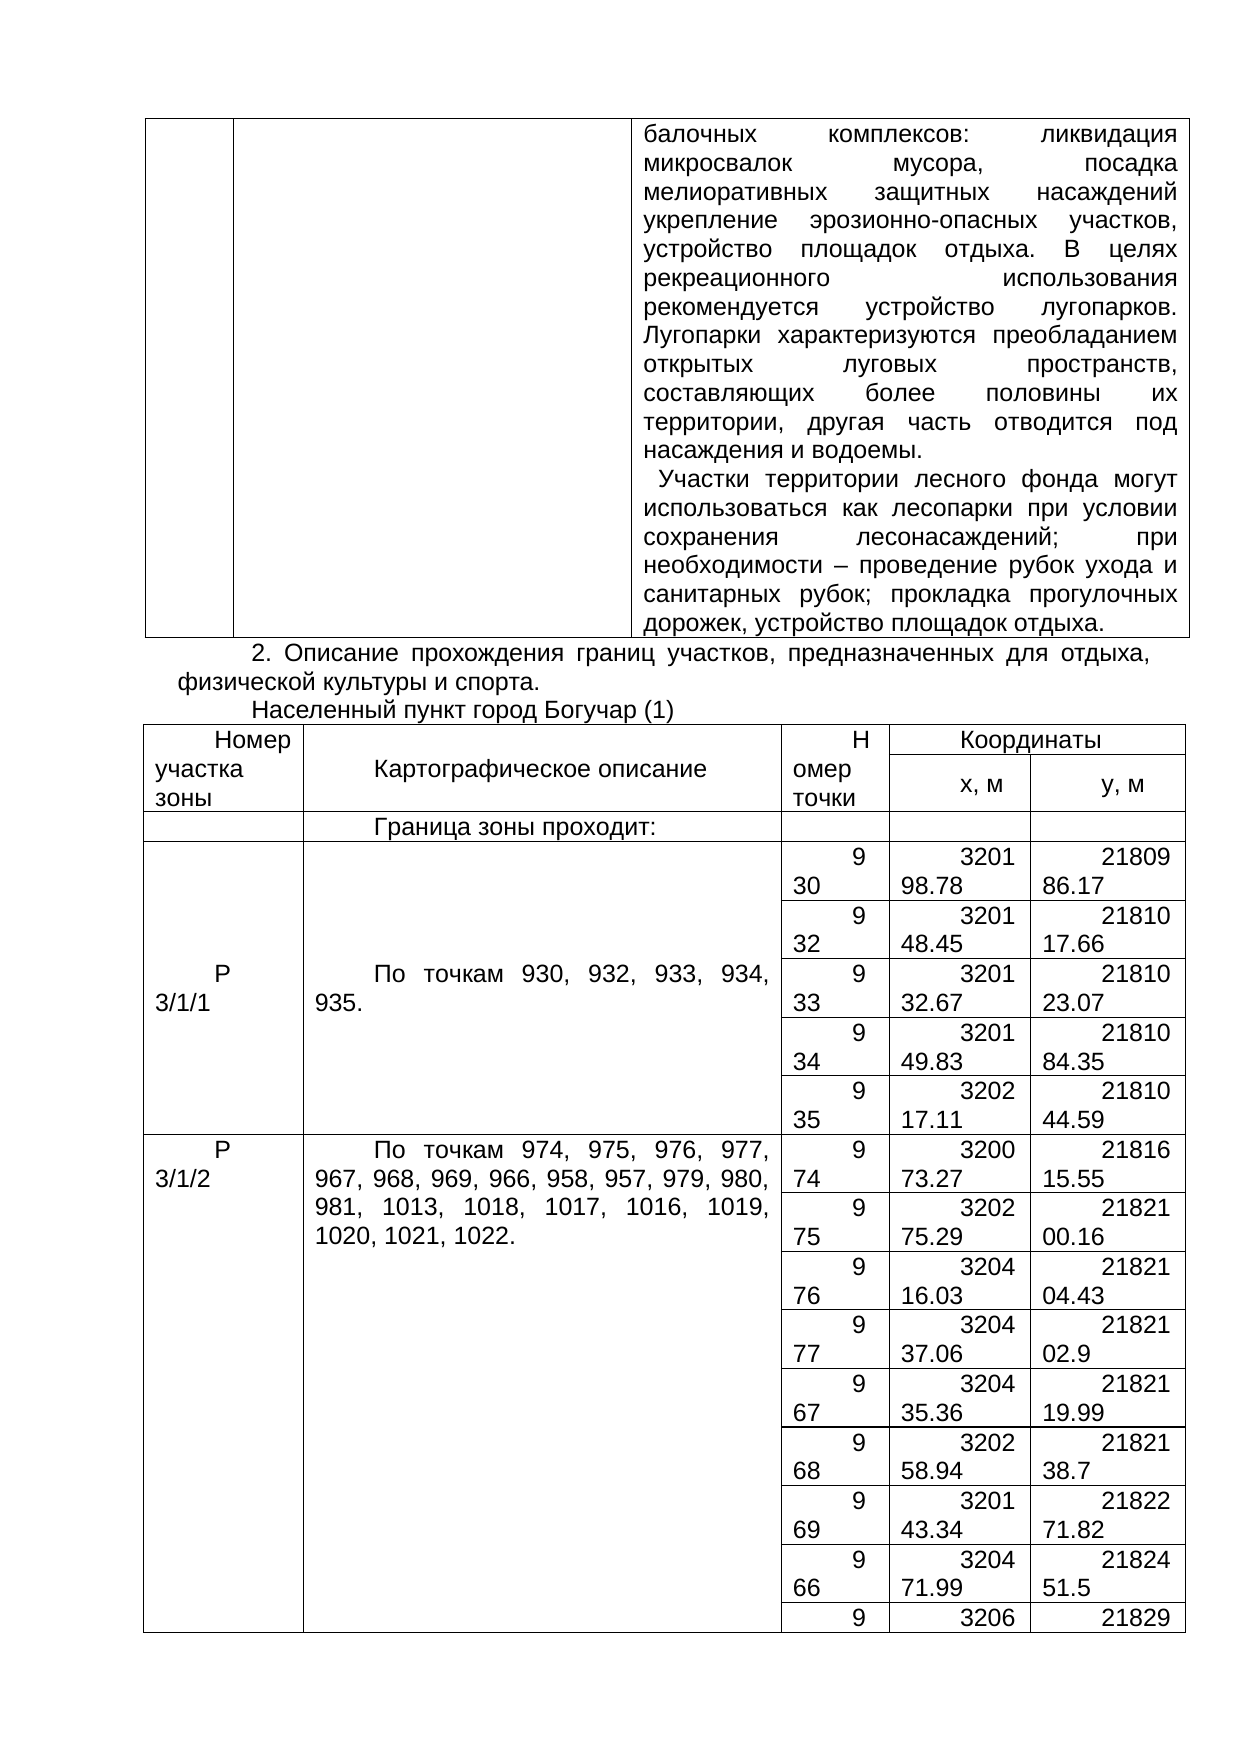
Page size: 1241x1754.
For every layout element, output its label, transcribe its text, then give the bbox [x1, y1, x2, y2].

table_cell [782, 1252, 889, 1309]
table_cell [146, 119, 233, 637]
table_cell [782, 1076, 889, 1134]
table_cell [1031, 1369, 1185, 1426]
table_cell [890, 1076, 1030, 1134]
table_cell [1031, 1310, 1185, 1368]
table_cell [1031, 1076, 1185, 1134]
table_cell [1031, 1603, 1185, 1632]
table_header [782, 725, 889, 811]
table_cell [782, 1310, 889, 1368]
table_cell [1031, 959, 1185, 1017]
text Населенный пункт город Богучар (1) [177, 695, 1152, 724]
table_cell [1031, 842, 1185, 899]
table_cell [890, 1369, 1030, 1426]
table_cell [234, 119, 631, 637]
text 2. Описание прохождения границ участков, предназначенных для отдыха, физической культуры и спорта. [177, 638, 1152, 695]
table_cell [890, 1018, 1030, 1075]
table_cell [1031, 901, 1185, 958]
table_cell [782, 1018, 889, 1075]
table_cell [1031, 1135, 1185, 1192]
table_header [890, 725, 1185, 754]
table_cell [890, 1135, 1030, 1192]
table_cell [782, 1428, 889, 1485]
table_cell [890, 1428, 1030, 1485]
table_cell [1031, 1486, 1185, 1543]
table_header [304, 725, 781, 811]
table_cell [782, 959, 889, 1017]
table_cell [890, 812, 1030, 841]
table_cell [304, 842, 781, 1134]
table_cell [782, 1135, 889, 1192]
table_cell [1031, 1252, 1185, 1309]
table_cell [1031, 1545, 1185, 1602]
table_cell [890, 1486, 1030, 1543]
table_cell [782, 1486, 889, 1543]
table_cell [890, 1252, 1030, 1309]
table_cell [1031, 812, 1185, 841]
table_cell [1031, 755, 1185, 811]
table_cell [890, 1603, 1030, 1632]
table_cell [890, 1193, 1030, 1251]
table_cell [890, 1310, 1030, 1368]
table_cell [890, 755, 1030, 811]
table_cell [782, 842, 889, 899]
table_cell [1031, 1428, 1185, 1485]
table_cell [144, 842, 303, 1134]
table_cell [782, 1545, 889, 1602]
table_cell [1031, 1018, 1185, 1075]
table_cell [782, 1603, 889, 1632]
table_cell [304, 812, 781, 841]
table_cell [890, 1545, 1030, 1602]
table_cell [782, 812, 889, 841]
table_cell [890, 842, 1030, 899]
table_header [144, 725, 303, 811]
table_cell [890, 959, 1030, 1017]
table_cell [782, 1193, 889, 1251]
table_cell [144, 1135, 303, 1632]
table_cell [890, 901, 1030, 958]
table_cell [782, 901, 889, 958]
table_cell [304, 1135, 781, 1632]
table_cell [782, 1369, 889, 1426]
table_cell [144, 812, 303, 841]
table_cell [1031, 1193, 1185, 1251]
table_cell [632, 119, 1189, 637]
